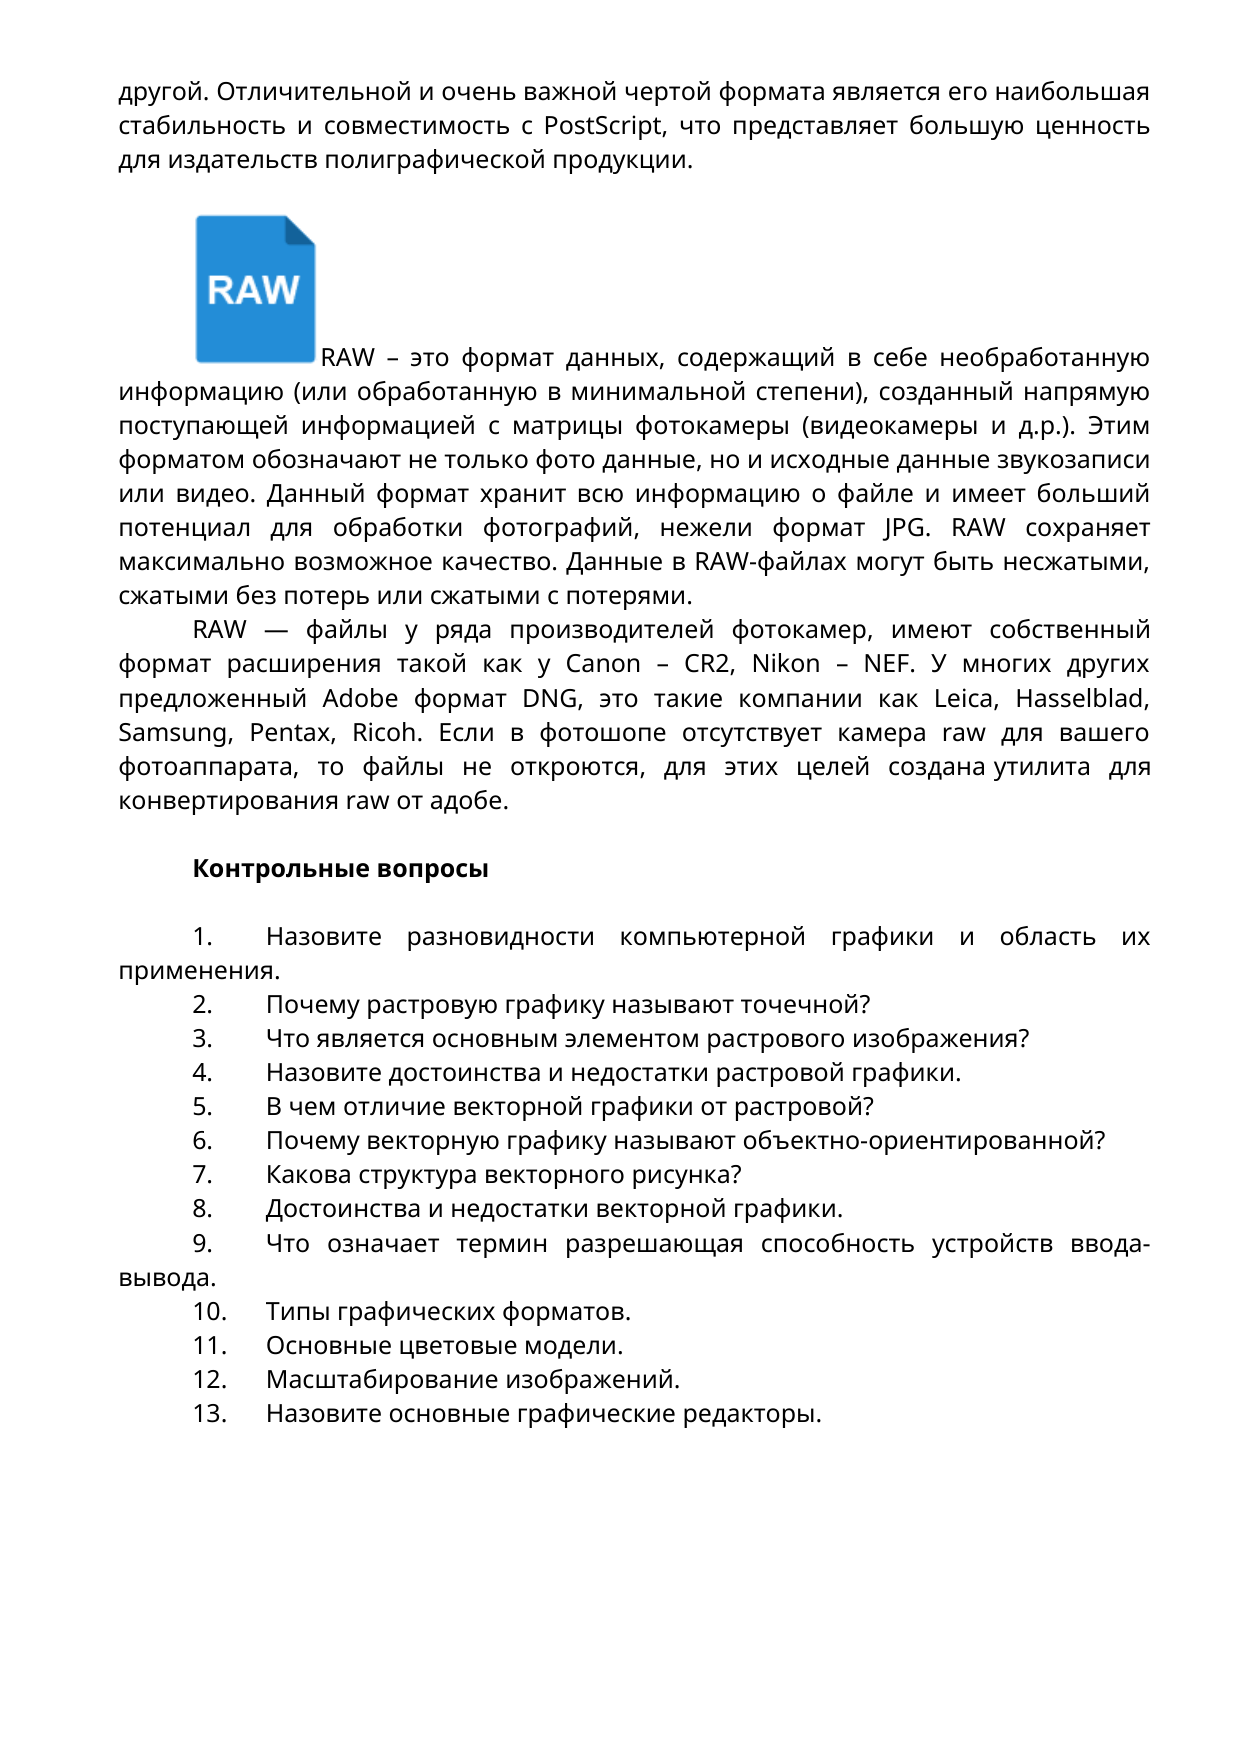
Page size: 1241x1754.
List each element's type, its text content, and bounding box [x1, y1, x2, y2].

list Типы графических форматов. [118, 1293, 1152, 1327]
list Достоинства и недостатки векторной графики. [118, 1191, 1152, 1225]
list Назовите разновидности компьютерной графики и область их применения. [118, 919, 1152, 987]
list Какова структура векторного рисунка? [118, 1157, 1152, 1191]
list В чем отличие векторной графики от растровой? [118, 1089, 1152, 1123]
text RAW – это формат данных, содержащий в себе необработанную информацию (или обработанную в минимальной степени), созданный напрямую поступающей информацией с матрицы фотокамеры (видеокамеры и д.р.). Этим форматом обозначают не только фото данные, но и исходные данные звукозаписи или видео. Данный формат хранит всю информацию о файле и имеет больший потенциал для обработки фотографий, нежели формат JPG. RAW сохраняет максимально возможное качество. Данные в RAW-файлах могут быть несжатыми, сжатыми без потерь или сжатыми с потерями. [118, 210, 1152, 612]
list Почему растровую графику называют точечной? [118, 987, 1152, 1021]
list Назовите основные графические редакторы. [118, 1396, 1152, 1429]
text RAW — файлы у ряда производителей фотокамер, имеют собственный формат расширения такой как у Canon – CR2, Nikon – NEF. У многих других предложенный Adobe формат DNG, это такие компании как Leica, Hasselblad, Samsung, Pentax, Ricoh. Если в фотошопе отсутствует камера raw для вашего фотоаппарата, то файлы не откроются, для этих целей создана утилита для конвертирования raw от адобе. [118, 612, 1152, 816]
list Что является основным элементом растрового изображения? [118, 1021, 1152, 1055]
list Почему векторную графику называют объектно-ориентированной? [118, 1123, 1152, 1157]
list Основные цветовые модели. [118, 1327, 1152, 1361]
list Назовите достоинства и недостатки растровой графики. [118, 1055, 1152, 1089]
picture [192, 210, 320, 367]
list Что означает термин разрешающая способность устройств ввода-вывода. [118, 1225, 1152, 1293]
text Контрольные вопросы [118, 851, 1152, 884]
list Масштабирование изображений. [118, 1361, 1152, 1396]
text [118, 74, 1152, 176]
